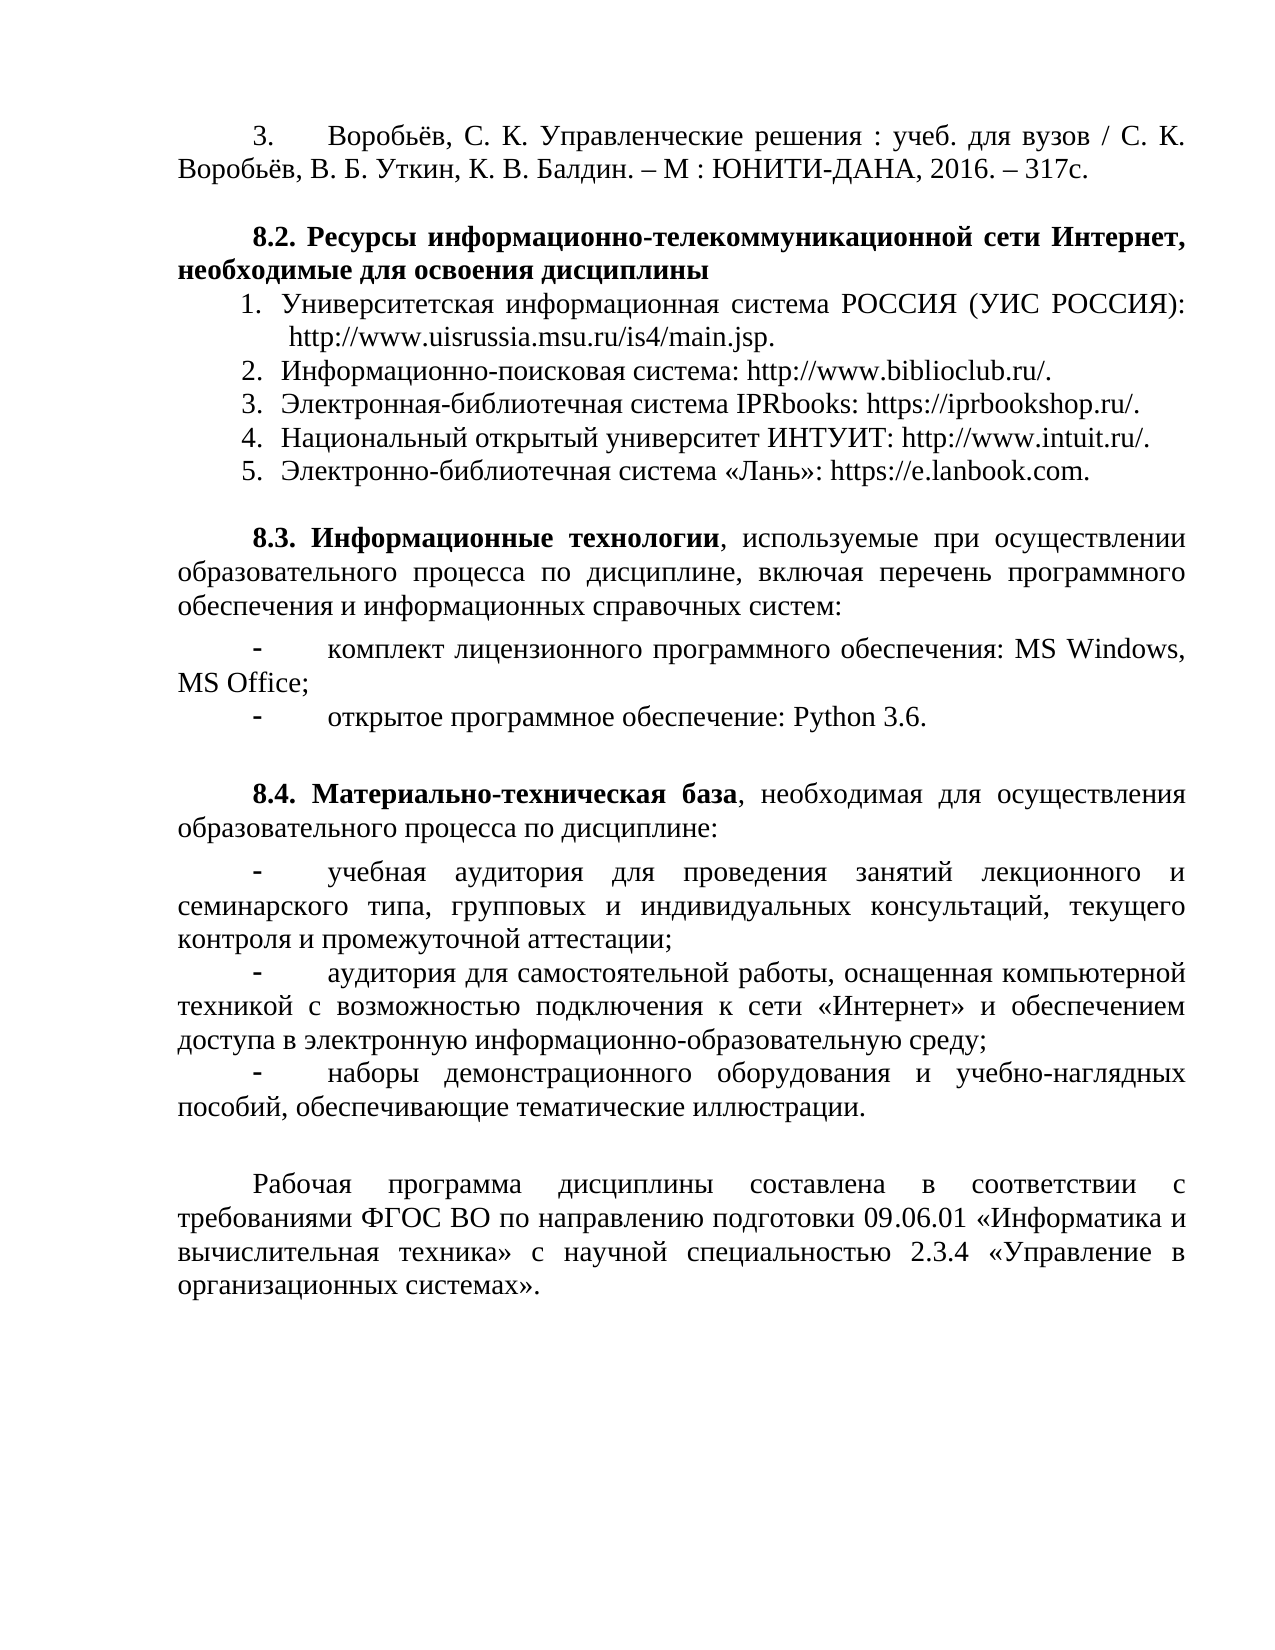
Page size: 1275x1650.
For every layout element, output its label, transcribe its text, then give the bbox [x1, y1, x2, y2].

list аудитория для самостоятельной работы, оснащенная компьютерной техникой с возможностью подключения к сети «Интернет» и обеспечением доступа в электронную информационно-образовательную среду; [177, 955, 1186, 1055]
text Рабочая программа дисциплины составлена в соответствии с требованиями ФГОС ВО по направлению подготовки 09.06.01 «Информатика и вычислительная техника» с научной специальностью 2.3.4 «Управление в организационных системах». [177, 1167, 1186, 1301]
list Информационно-поисковая система: http://www.biblioclub.ru/. [177, 353, 1186, 386]
text 8.2. Ресурсы информационно-телекоммуникационной сети Интернет, необходимые для освоения дисциплины [177, 219, 1186, 286]
list Университетская информационная система РОССИЯ (УИС РОССИЯ): http://www.uisrussia.msu.ru/is4/main.jsp. [251, 286, 1186, 353]
list Электронная-библиотечная система IPRbooks: https://iprbookshop.ru/. [177, 386, 1186, 420]
list учебная аудитория для проведения занятий лекционного и семинарского типа, групповых и индивидуальных консультаций, текущего контроля и промежуточной аттестации; [177, 854, 1186, 955]
list наборы демонстрационного оборудования и учебно-наглядных пособий, обеспечивающие тематические иллюстрации. [177, 1055, 1186, 1123]
text 8.3. Информационные технологии, используемые при осуществлении образовательного процесса по дисциплине, включая перечень программного обеспечения и информационных справочных систем: [177, 521, 1186, 621]
list Электронно-библиотечная система «Лань»: https://e.lanbook.com. [177, 453, 1186, 487]
list комплект лицензионного программного обеспечения: MS Windows, MS Office; [177, 632, 1186, 699]
text 8.4. Материально-техническая база, необходимая для осуществления образовательного процесса по дисциплине: [177, 776, 1186, 843]
list Воробьёв, С. К. Управленческие решения : учеб. для вузов / С. К. Воробьёв, В. Б. Уткин, К. В. Балдин. – М : ЮНИТИ-ДАНА, 2016. – 317с. [177, 118, 1186, 185]
list открытое программное обеспечение: Python 3.6. [177, 699, 1186, 732]
list Национальный открытый университет ИНТУИТ: http://www.intuit.ru/. [177, 420, 1186, 453]
